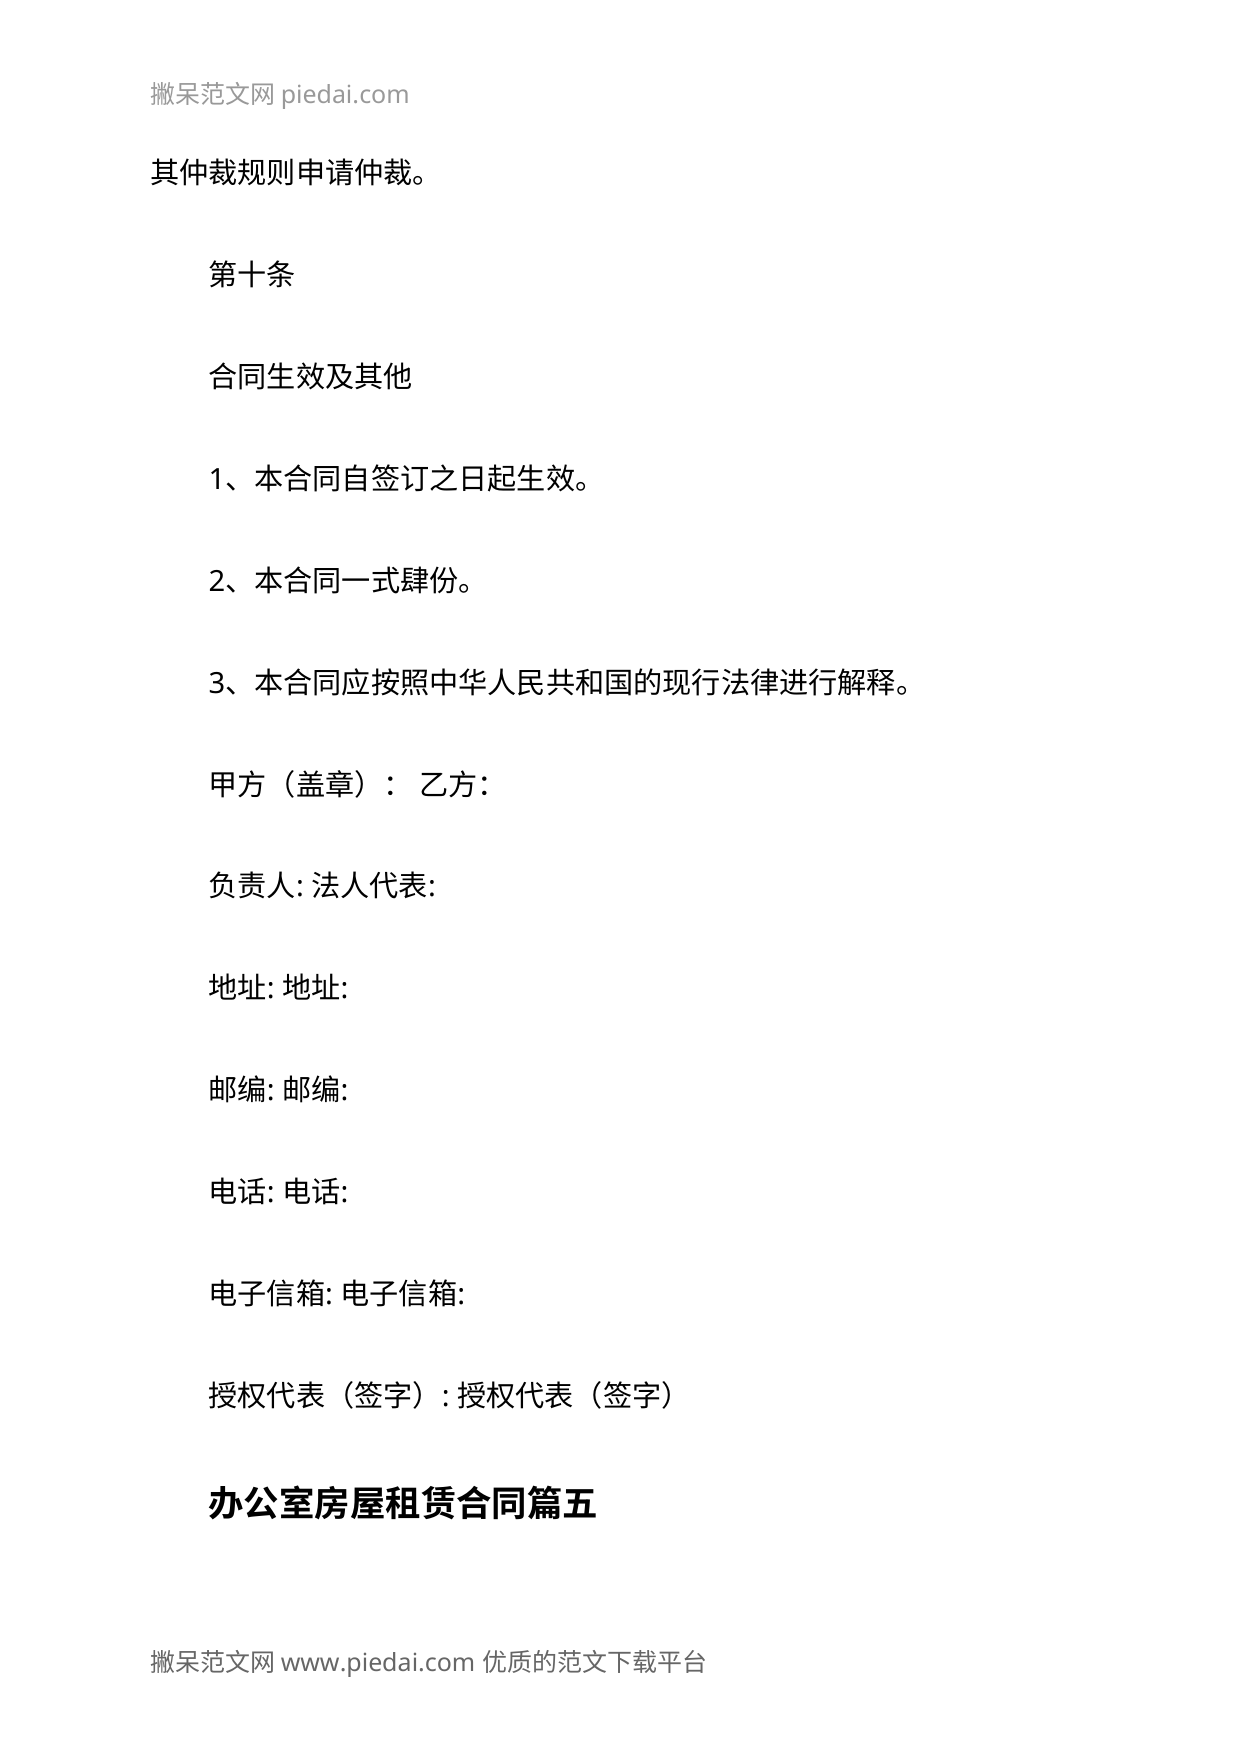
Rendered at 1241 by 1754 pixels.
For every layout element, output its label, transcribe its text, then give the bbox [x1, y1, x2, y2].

text 3、本合同应按照中华人民共和国的现行法律进行解释。 [150, 659, 1090, 702]
text 电子信箱: 电子信箱: [150, 1271, 1090, 1313]
text 电话: 电话: [150, 1169, 1090, 1211]
text 地址: 地址: [150, 965, 1090, 1007]
text 邮编: 邮编: [150, 1067, 1090, 1109]
text 2、本合同一式肆份。 [150, 557, 1090, 600]
text 办公室房屋租赁合同篇五 [150, 1475, 1090, 1526]
text 1、本合同自签订之日起生效。 [150, 455, 1090, 498]
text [150, 150, 1090, 192]
text 授权代表（签字）: 授权代表（签字） [150, 1373, 1090, 1415]
text 第十条 [150, 252, 1090, 294]
text 合同生效及其他 [150, 353, 1090, 396]
text 负责人: 法人代表: [150, 863, 1090, 905]
text 甲方（盖章）： 乙方： [150, 761, 1090, 803]
